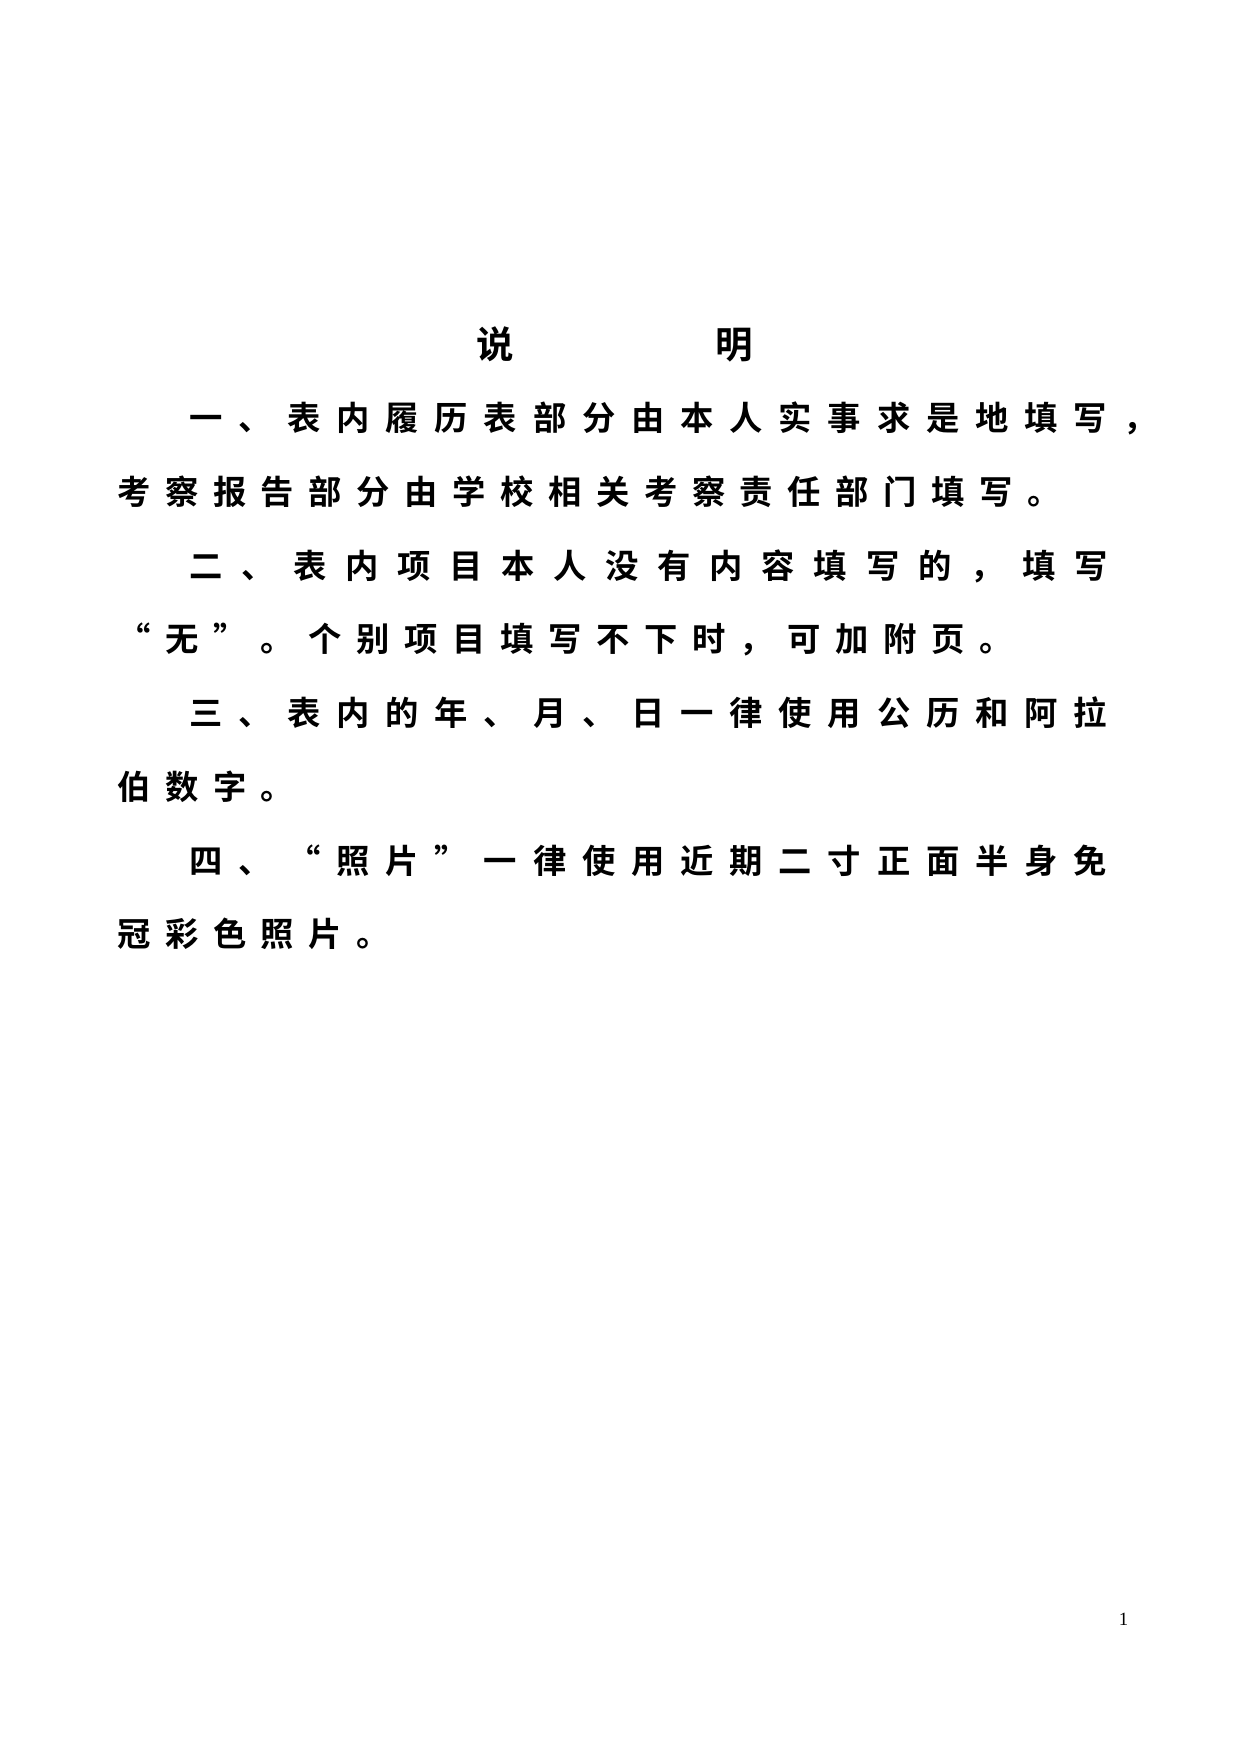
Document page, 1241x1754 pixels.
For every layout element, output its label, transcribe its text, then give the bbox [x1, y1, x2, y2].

text 说 明 [117, 305, 1123, 379]
text 三、表内的年、月、日一律使用公历和阿拉伯数字。 [117, 674, 1123, 822]
text 二、表内项目本人没有内容填写的，填写“无”。个别项目填写不下时，可加附页。 [117, 527, 1123, 674]
text 一、表内履历表部分由本人实事求是地填写，考察报告部分由学校相关考察责任部门填写。 [117, 379, 1123, 527]
text 四、“照片”一律使用近期二寸正面半身免冠彩色照片。 [117, 822, 1123, 969]
